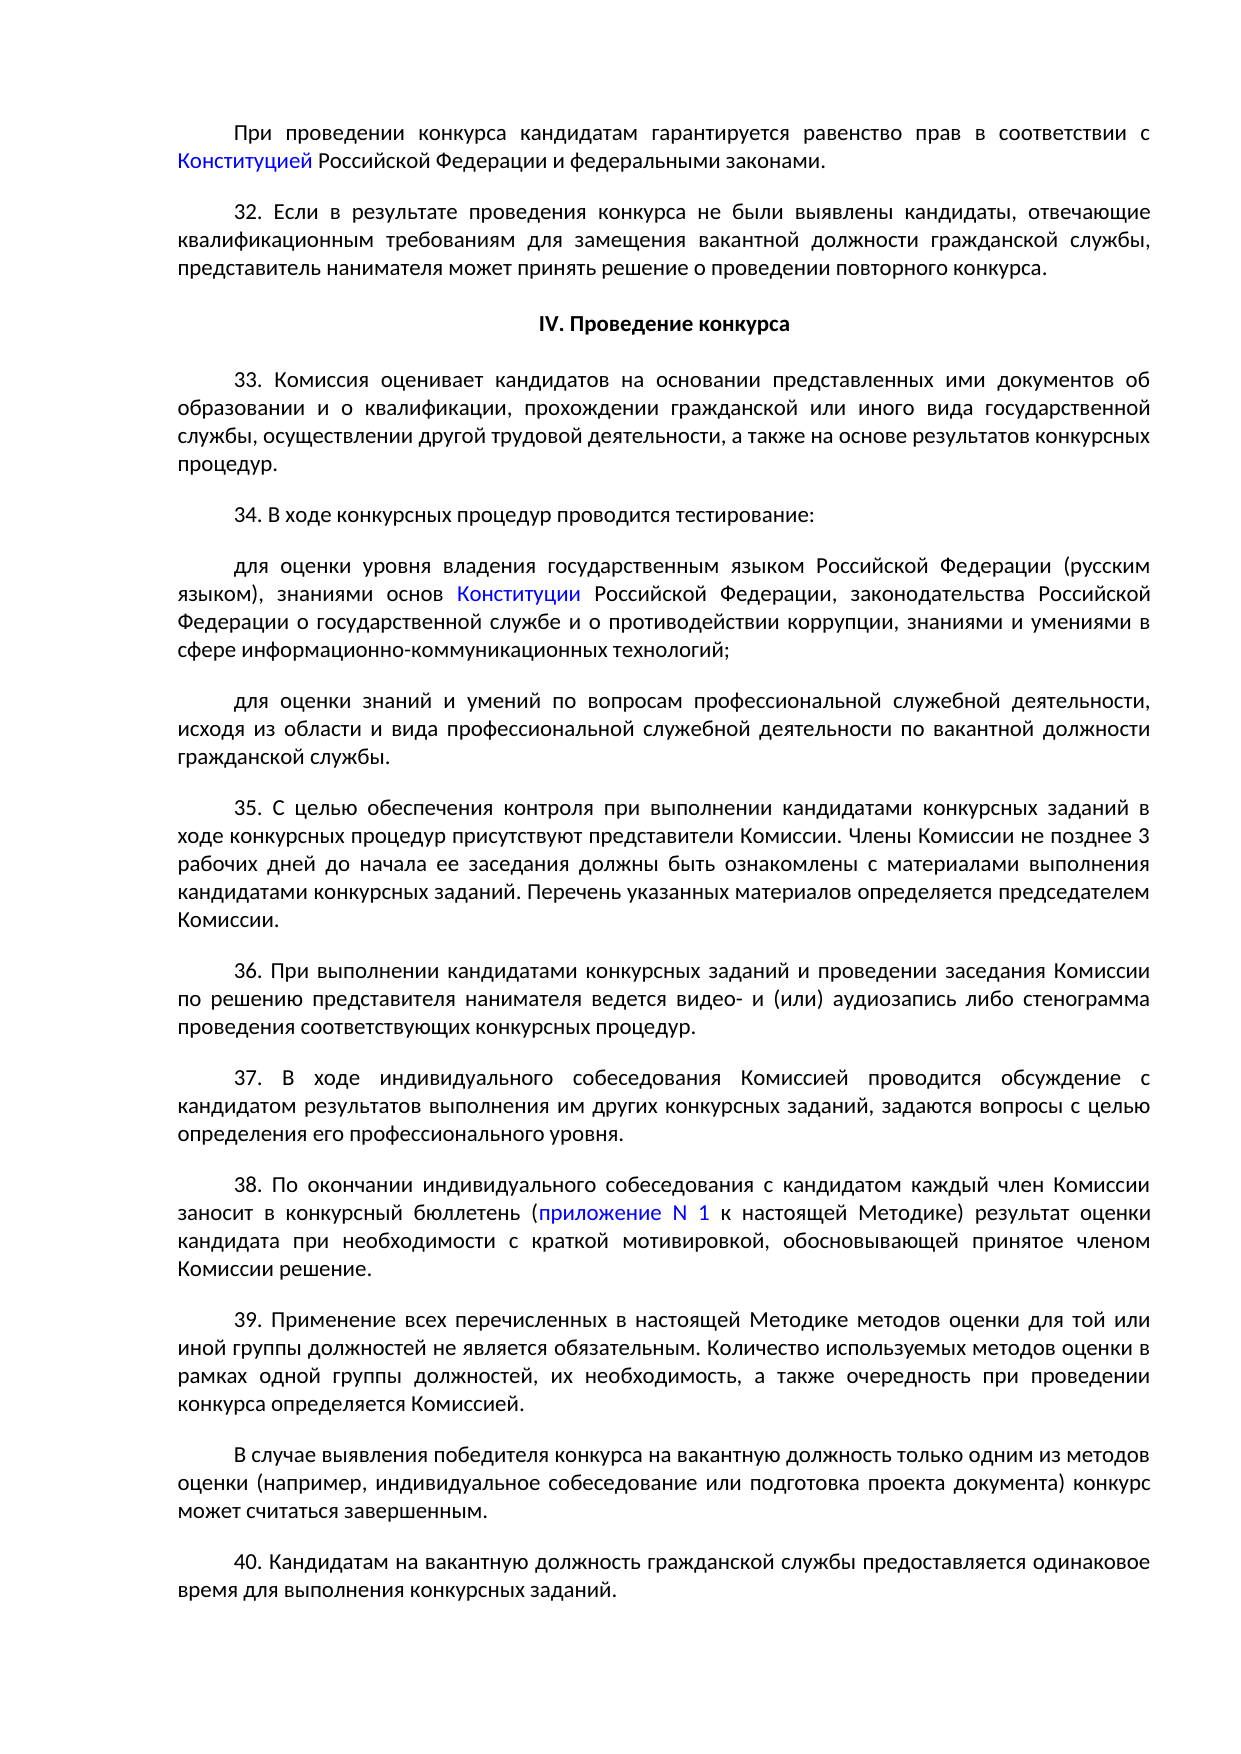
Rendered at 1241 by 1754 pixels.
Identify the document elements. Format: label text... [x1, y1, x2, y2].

text 38. По окончании индивидуального собеседования с кандидатом каждый член Комиссии заносит в конкурсный бюллетень (приложение N 1 к настоящей Методике) результат оценки кандидата при необходимости с краткой мотивировкой, обосновывающей принятое членом Комиссии решение. [177, 1170, 1152, 1282]
text 32. Если в результате проведения конкурса не были выявлены кандидаты, отвечающие квалификационным требованиям для замещения вакантной должности гражданской службы, представитель нанимателя может принять решение о проведении повторного конкурса. [177, 197, 1152, 281]
text 37. В ходе индивидуального собеседования Комиссией проводится обсуждение с кандидатом результатов выполнения им других конкурсных заданий, задаются вопросы с целью определения его профессионального уровня. [177, 1063, 1152, 1147]
text 33. Комиссия оценивает кандидатов на основании представленных ими документов об образовании и о квалификации, прохождении гражданской или иного вида государственной службы, осуществлении другой трудовой деятельности, а также на основе результатов конкурсных процедур. [177, 365, 1152, 477]
text 36. При выполнении кандидатами конкурсных заданий и проведении заседания Комиссии по решению представителя нанимателя ведется видео- и (или) аудиозапись либо стенограмма проведения соответствующих конкурсных процедур. [177, 956, 1152, 1040]
text 39. Применение всех перечисленных в настоящей Методике методов оценки для той или иной группы должностей не является обязательным. Количество используемых методов оценки в рамках одной группы должностей, их необходимость, а также очередность при проведении конкурса определяется Комиссией. [177, 1305, 1152, 1417]
text При проведении конкурса кандидатам гарантируется равенство прав в соответствии с Конституцией Российской Федерации и федеральными законами. [177, 118, 1152, 174]
text 40. Кандидатам на вакантную должность гражданской службы предоставляется одинаковое время для выполнения конкурсных заданий. [177, 1547, 1152, 1603]
title IV. Проведение конкурса [177, 309, 1152, 337]
text для оценки знаний и умений по вопросам профессиональной служебной деятельности, исходя из области и вида профессиональной служебной деятельности по вакантной должности гражданской службы. [177, 686, 1152, 770]
text 35. С целью обеспечения контроля при выполнении кандидатами конкурсных заданий в ходе конкурсных процедур присутствуют представители Комиссии. Члены Комиссии не позднее 3 рабочих дней до начала ее заседания должны быть ознакомлены с материалами выполнения кандидатами конкурсных заданий. Перечень указанных материалов определяется председателем Комиссии. [177, 793, 1152, 933]
text для оценки уровня владения государственным языком Российской Федерации (русским языком), знаниями основ Конституции Российской Федерации, законодательства Российской Федерации о государственной службе и о противодействии коррупции, знаниями и умениями в сфере информационно-коммуникационных технологий; [177, 551, 1152, 663]
text В случае выявления победителя конкурса на вакантную должность только одним из методов оценки (например, индивидуальное собеседование или подготовка проекта документа) конкурс может считаться завершенным. [177, 1440, 1152, 1524]
text 34. В ходе конкурсных процедур проводится тестирование: [177, 500, 1152, 528]
